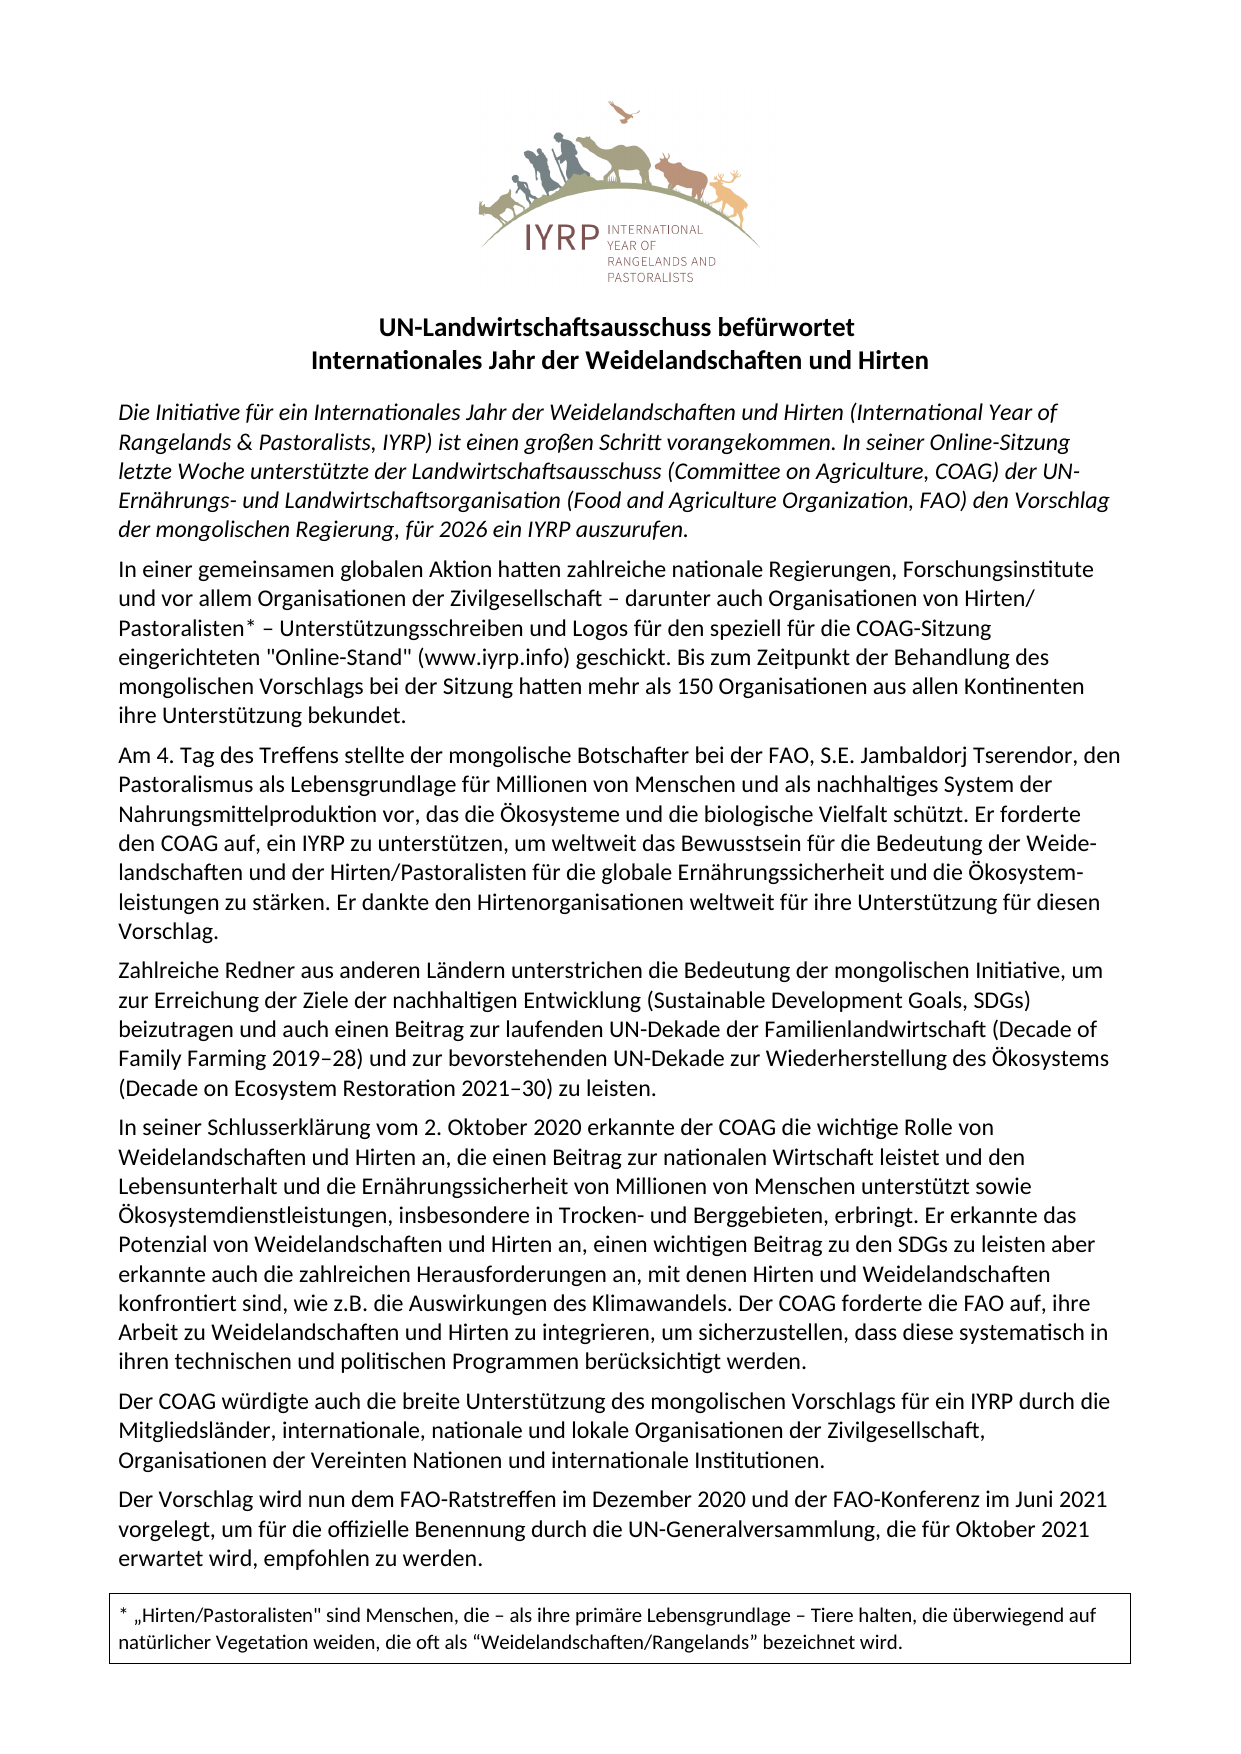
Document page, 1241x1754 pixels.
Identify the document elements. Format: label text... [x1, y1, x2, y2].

text Der Vorschlag wird nun dem FAO-Ratstreffen im Dezember 2020 und der FAO-Konferenz im Juni 2021 vorgelegt, um für die offizielle Benennung durch die UN-Generalversammlung, die für Oktober 2021 erwartet wird, empfohlen zu werden. [118, 1484, 1122, 1572]
text Zahlreiche Redner aus anderen Ländern unterstrichen die Bedeutung der mongolischen Initiative, um zur Erreichung der Ziele der nachhaltigen Entwicklung (Sustainable Development Goals, SDGs) beizutragen und auch einen Beitrag zur laufenden UN-Dekade der Familienlandwirtschaft (Decade of Family Farming 2019–28) und zur bevorstehenden UN-Dekade zur Wiederherstellung des Ökosystems (Decade on Ecosystem Restoration 2021–30) zu leisten. [118, 956, 1122, 1102]
picture [458, 88, 782, 290]
subtitle * „Hirten/Pastoralisten" sind Menschen, die – als ihre primäre Lebensgrundlage – Tiere halten, die überwiegend auf natürlicher Vegetation weiden, die oft als “Weidelandschaften/Rangelands” bezeichnet wird. [110, 1594, 1130, 1663]
text UN-Landwirtschaftsausschuss befürwortet Internationales Jahr der Weidelandschaften und Hirten [118, 311, 1122, 377]
text In seiner Schlusserklärung vom 2. Oktober 2020 erkannte der COAG die wichtige Rolle von Weidelandschaften und Hirten an, die einen Beitrag zur nationalen Wirtschaft leistet und den Lebensunterhalt und die Ernährungssicherheit von Millionen von Menschen unterstützt sowie Ökosystemdienstleistungen, insbesondere in Trocken- und Berggebieten, erbringt. Er erkannte das Potenzial von Weidelandschaften und Hirten an, einen wichtigen Beitrag zu den SDGs zu leisten aber erkannte auch die zahlreichen Herausforderungen an, mit denen Hirten und Weidelandschaften konfrontiert sind, wie z.B. die Auswirkungen des Klimawandels. Der COAG forderte die FAO auf, ihre Arbeit zu Weidelandschaften und Hirten zu integrieren, um sicherzustellen, dass diese systematisch in ihren technischen und politischen Programmen berücksichtigt werden. [118, 1112, 1122, 1376]
text In einer gemeinsamen globalen Aktion hatten zahlreiche nationale Regierungen, Forschungsinstitute und vor allem Organisationen der Zivilgesellschaft – darunter auch Organisationen von Hirten/ Pastoralisten* – Unterstützungsschreiben und Logos für den speziell für die COAG-Sitzung eingerichteten "Online-Stand" (www.iyrp.info) geschickt. Bis zum Zeitpunkt der Behandlung des mongolischen Vorschlags bei der Sitzung hatten mehr als 150 Organisationen aus allen Kontinenten ihre Unterstützung bekundet. [118, 554, 1122, 730]
text Der COAG würdigte auch die breite Unterstützung des mongolischen Vorschlags für ein IYRP durch die Mitgliedsländer, internationale, nationale und lokale Organisationen der Zivilgesellschaft, Organisationen der Vereinten Nationen und internationale Institutionen. [118, 1386, 1122, 1474]
text Am 4. Tag des Treffens stellte der mongolische Botschafter bei der FAO, S.E. Jambaldorj Tserendor, den Pastoralismus als Lebensgrundlage für Millionen von Menschen und als nachhaltiges System der Nahrungsmittelproduktion vor, das die Ökosysteme und die biologische Vielfalt schützt. Er forderte den COAG auf, ein IYRP zu unterstützen, um weltweit das Bewusstsein für die Bedeutung der Weide-landschaften und der Hirten/Pastoralisten für die globale Ernährungssicherheit und die Ökosystem-leistungen zu stärken. Er dankte den Hirtenorganisationen weltweit für ihre Unterstützung für diesen Vorschlag. [118, 740, 1122, 945]
text Die Initiative für ein Internationales Jahr der Weidelandschaften und Hirten (International Year of Rangelands & Pastoralists, IYRP) ist einen großen Schritt vorangekommen. In seiner Online-Sitzung letzte Woche unterstützte der Landwirtschaftsausschuss (Committee on Agriculture, COAG) der UN-Ernährungs- und Landwirtschaftsorganisation (Food and Agriculture Organization, FAO) den Vorschlag der mongolischen Regierung, für 2026 ein IYRP auszurufen. [118, 397, 1122, 544]
